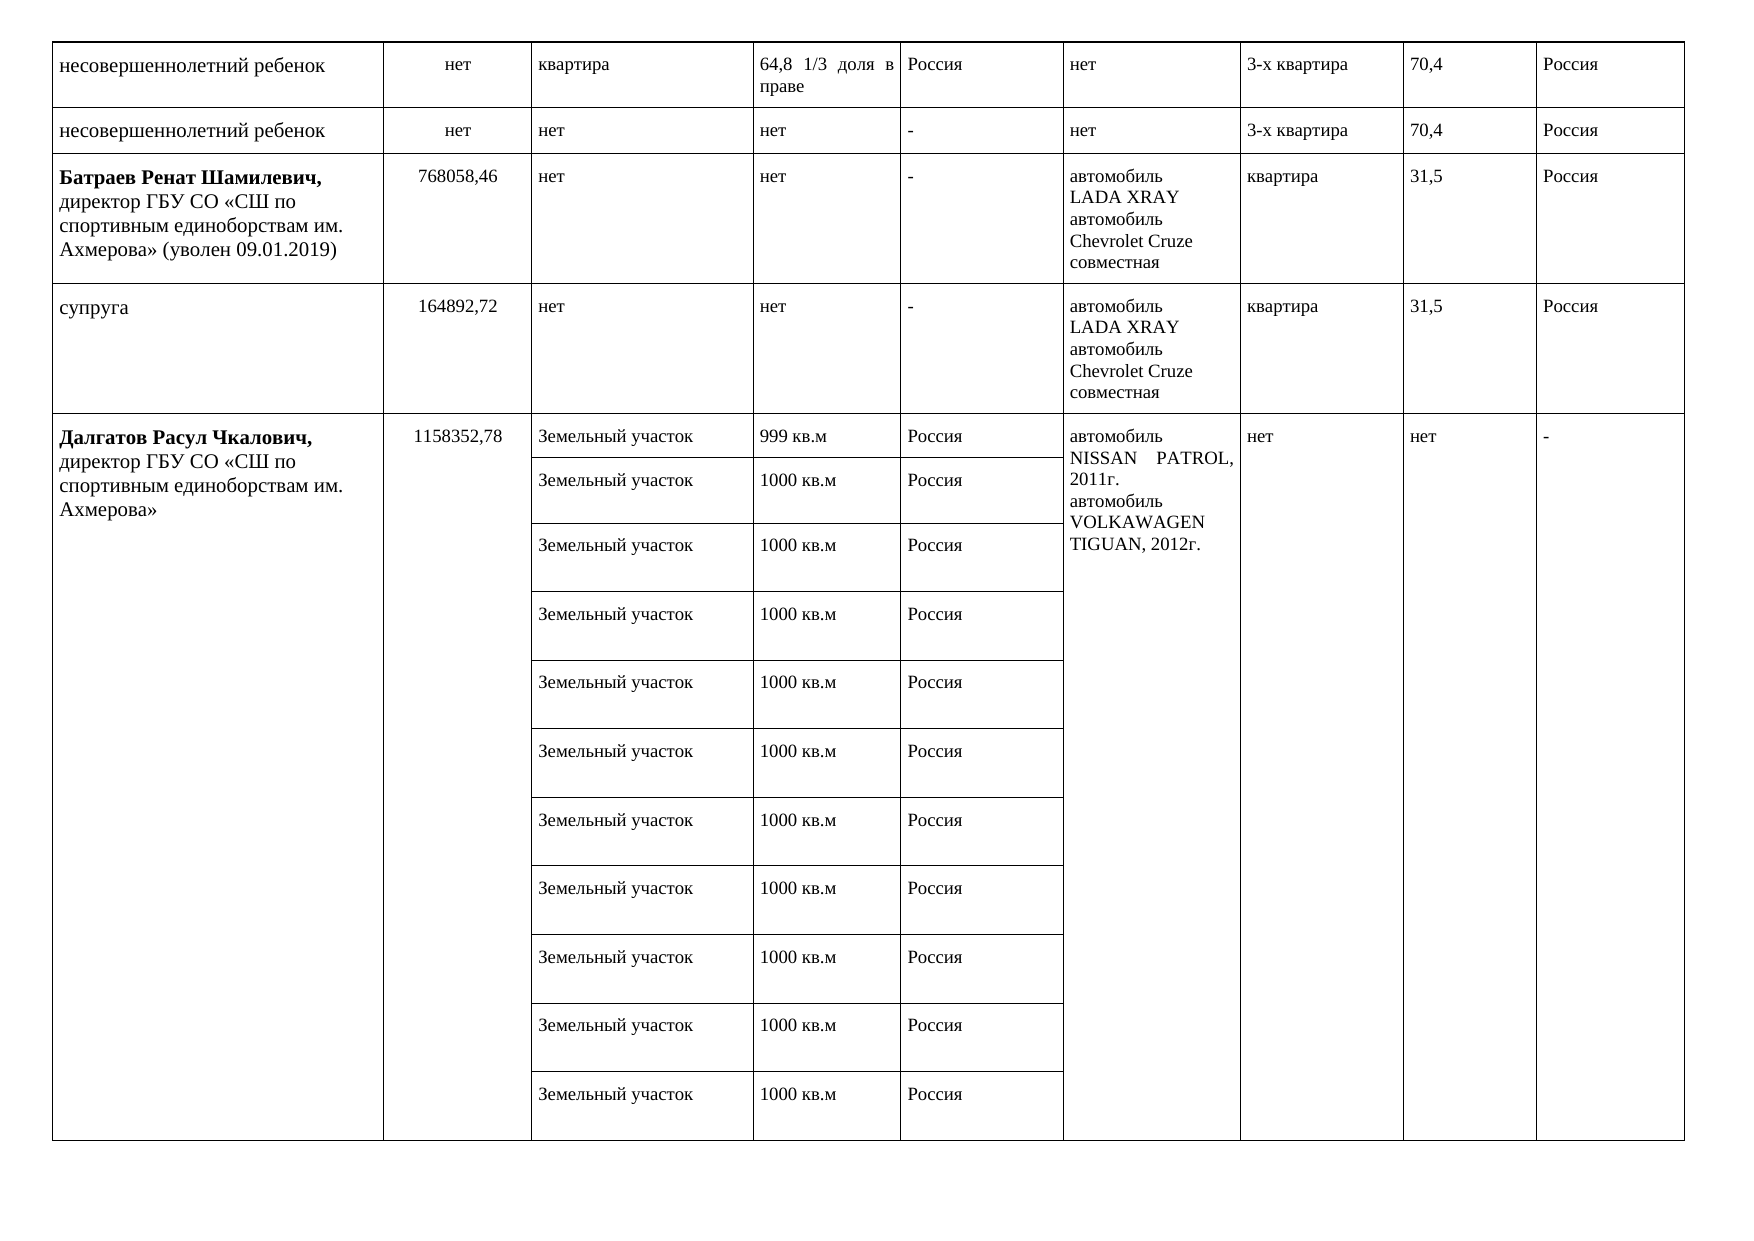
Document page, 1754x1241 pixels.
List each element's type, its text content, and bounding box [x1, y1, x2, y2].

table_cell 31,5 [1404, 284, 1536, 413]
table_cell 1000 кв.м [754, 661, 900, 728]
table_cell нет [754, 108, 900, 153]
table_cell 1000 кв.м [754, 458, 900, 523]
table_cell Батраев Ренат Шамилевич, директор ГБУ СО «СШ по спортивным единоборствам им. Ахмерова» (уволен 09.01.2019) [53, 154, 383, 283]
table_cell 1000 кв.м [754, 935, 900, 1002]
table_cell нет [384, 43, 531, 107]
table_cell Россия [1537, 108, 1684, 153]
table_cell несовершеннолетний ребенок [53, 43, 383, 107]
table_cell 70,4 [1404, 108, 1536, 153]
table_cell квартира [532, 43, 753, 107]
table_cell Россия [901, 729, 1063, 797]
table_cell Россия [901, 798, 1063, 865]
table_cell Земельный участок [532, 524, 753, 591]
table_cell Земельный участок [532, 661, 753, 728]
table_cell Земельный участок [532, 729, 753, 797]
table_cell 3-х квартира [1241, 43, 1403, 107]
table_cell 1000 кв.м [754, 1004, 900, 1071]
table_cell Россия [901, 524, 1063, 591]
table_cell нет [1241, 414, 1403, 1139]
table_cell 31,5 [1404, 154, 1536, 283]
table_cell - [901, 154, 1063, 283]
table_cell Россия [901, 592, 1063, 660]
table_cell супруга [53, 284, 383, 413]
table_cell Далгатов Расул Чкалович, директор ГБУ СО «СШ по спортивным единоборствам им. Ахмерова» [53, 414, 383, 1139]
table_cell 164892,72 [384, 284, 531, 413]
table_cell нет [1064, 108, 1240, 153]
table_cell Земельный участок [532, 458, 753, 523]
table_cell нет [1404, 414, 1536, 1139]
table_cell Россия [901, 43, 1063, 107]
table_cell 1000 кв.м [754, 729, 900, 797]
table_cell несовершеннолетний ребенок [53, 108, 383, 153]
table_cell Земельный участок [532, 414, 753, 457]
table_cell 1000 кв.м [754, 866, 900, 934]
table_cell 1158352,78 [384, 414, 531, 1139]
table_cell Земельный участок [532, 1004, 753, 1071]
table_cell Земельный участок [532, 935, 753, 1002]
table_cell Россия [901, 458, 1063, 523]
table_cell автомобиль NISSAN PATROL, 2011г. автомобиль VOLKAWAGEN TIGUAN, 2012г. [1064, 414, 1240, 1139]
table_cell нет [532, 154, 753, 283]
table_cell автомобиль LADA XRAY автомобиль Chevrolet Cruze совместная [1064, 154, 1240, 283]
table_cell Россия [901, 1004, 1063, 1071]
table_cell нет [754, 284, 900, 413]
table_cell 1000 кв.м [754, 1072, 900, 1139]
table_cell нет [532, 284, 753, 413]
table_cell 1000 кв.м [754, 592, 900, 660]
table_cell автомобиль LADA XRAY автомобиль Chevrolet Cruze совместная [1064, 284, 1240, 413]
table_cell Россия [901, 1072, 1063, 1139]
table_cell - [901, 284, 1063, 413]
table_cell Земельный участок [532, 798, 753, 865]
table_cell Россия [901, 414, 1063, 457]
table_cell квартира [1241, 154, 1403, 283]
table_cell 999 кв.м [754, 414, 900, 457]
table_cell Земельный участок [532, 1072, 753, 1139]
table_cell 768058,46 [384, 154, 531, 283]
table_cell Россия [1537, 284, 1684, 413]
table_cell Земельный участок [532, 592, 753, 660]
table_cell 3-х квартира [1241, 108, 1403, 153]
table_cell Россия [901, 866, 1063, 934]
table_cell Россия [1537, 43, 1684, 107]
table_cell 70,4 [1404, 43, 1536, 107]
table_cell квартира [1241, 284, 1403, 413]
table_cell Россия [1537, 154, 1684, 283]
table_cell нет [1064, 43, 1240, 107]
table_cell 64,8 1/3 доля в праве [754, 43, 900, 107]
table_cell Земельный участок [532, 866, 753, 934]
table_cell Россия [901, 661, 1063, 728]
table_cell 1000 кв.м [754, 798, 900, 865]
table_cell нет [754, 154, 900, 283]
table_cell Россия [901, 935, 1063, 1002]
table_cell нет [532, 108, 753, 153]
table_cell 1000 кв.м [754, 524, 900, 591]
table_cell - [1537, 414, 1684, 1139]
table_cell нет [384, 108, 531, 153]
table_cell - [901, 108, 1063, 153]
